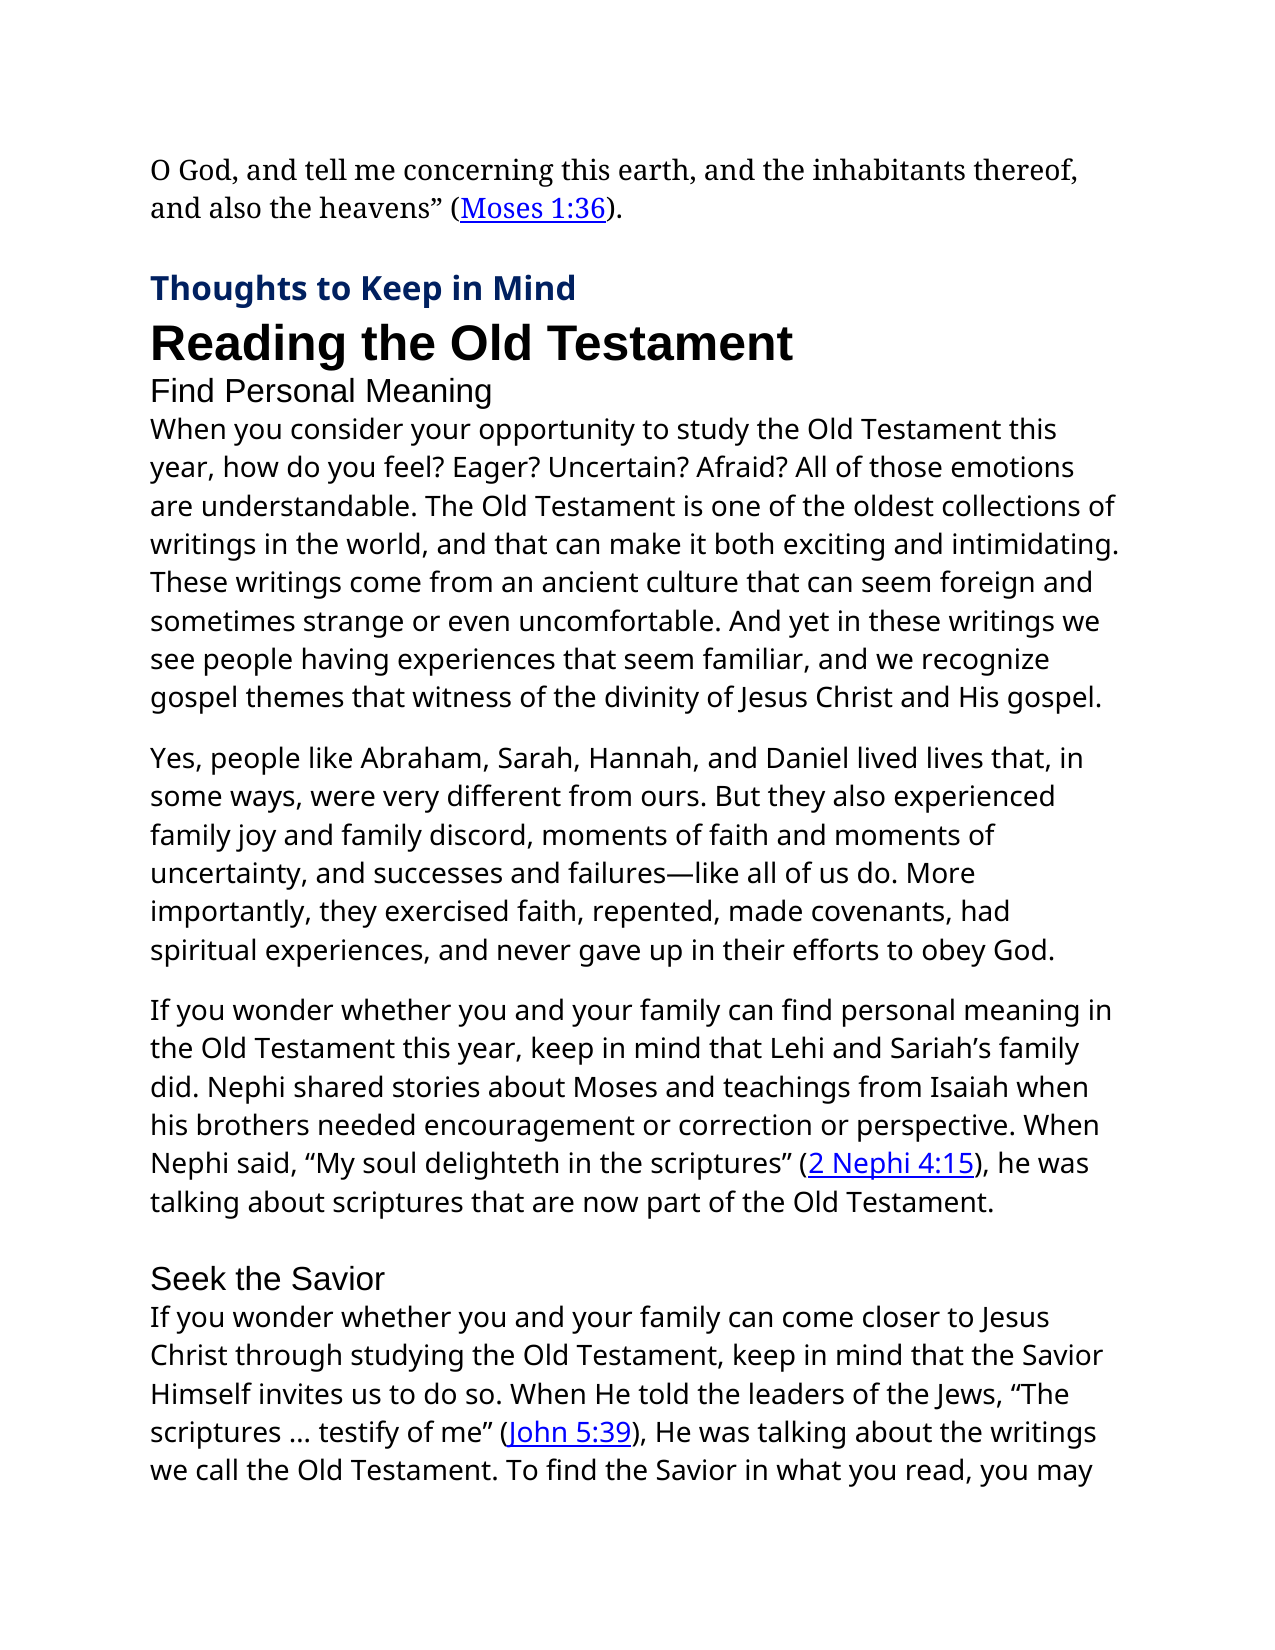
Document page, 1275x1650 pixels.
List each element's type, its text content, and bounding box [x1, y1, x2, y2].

text If you wonder whether you and your family can find personal meaning in the Old Testament this year, keep in mind that Lehi and Sariah’s family did. Nephi shared stories about Moses and teachings from Isaiah when his brothers needed encouragement or correction or perspective. When Nephi said, “My soul delighteth in the scriptures” (2 Nephi 4:15), he was talking about scriptures that are now part of the Old Testament. [150, 991, 1125, 1221]
text Thoughts to Keep in Mind [150, 265, 1125, 310]
text Reading the Old Testament [150, 313, 1125, 371]
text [150, 1297, 1125, 1489]
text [150, 150, 1125, 227]
text Seek the Savior [150, 1259, 1125, 1297]
text Find Personal Meaning [150, 371, 1125, 409]
text When you consider your opportunity to study the Old Testament this year, how do you feel? Eager? Uncertain? Afraid? All of those emotions are understandable. The Old Testament is one of the oldest collections of writings in the world, and that can make it both exciting and intimidating. These writings come from an ancient culture that can seem foreign and sometimes strange or even uncomfortable. And yet in these writings we see people having experiences that seem familiar, and we recognize gospel themes that witness of the divinity of Jesus Christ and His gospel. [150, 409, 1125, 716]
text Yes, people like Abraham, Sarah, Hannah, and Daniel lived lives that, in some ways, were very different from ours. But they also experienced family joy and family discord, moments of faith and moments of uncertainty, and successes and failures—like all of us do. More importantly, they exercised faith, repented, made covenants, had spiritual experiences, and never gave up in their efforts to obey God. [150, 738, 1125, 968]
